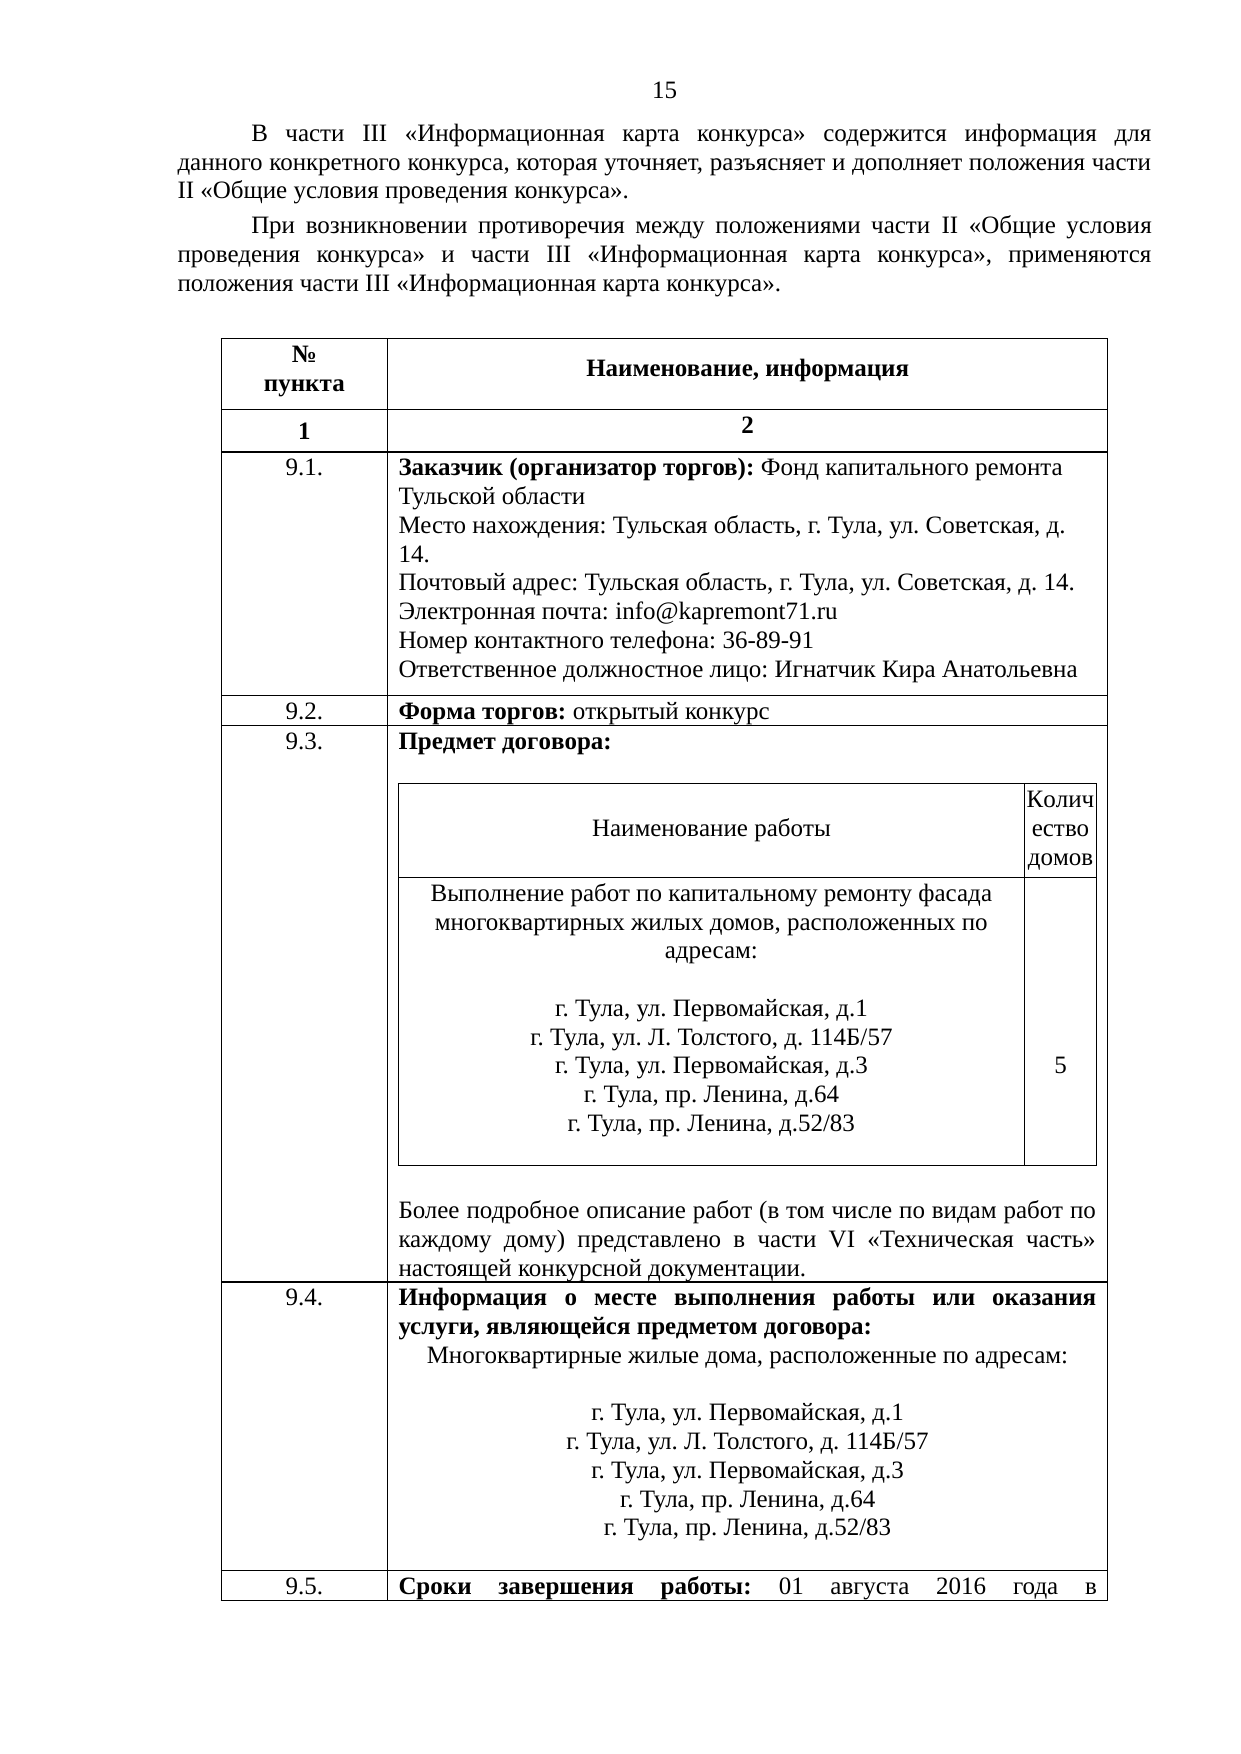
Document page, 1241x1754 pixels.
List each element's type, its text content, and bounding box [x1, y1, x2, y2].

table_header Наименование, информация [388, 339, 1107, 409]
table_cell 9.3. [222, 726, 387, 1281]
table_cell Предмет договора: Более подробное описание работ (в том числе по видам работ по каждому дому) представлено в части VI «Техническая часть» настоящей конкурсной документации. [388, 726, 1107, 1281]
table_cell 9.5. [222, 1571, 387, 1600]
table_cell 9.2. [222, 696, 387, 725]
table_cell Форма торгов: открытый конкурс [388, 696, 1107, 725]
table_cell Информация о месте выполнения работы или оказания услуги, являющейся предметом договора: Многоквартирные жилые дома, расположенные по адресам: г. Тула, ул. Первомайская, д.1 г. Тула, ул. Л. Толстого, д. 114Б/57 г. Тула, ул. Первомайская, д.3 г. Тула, пр. Ленина, д.64 г. Тула, пр. Ленина, д.52/83 [388, 1283, 1107, 1570]
text При возникновении противоречия между положениями части II «Общие условия проведения конкурса» и части III «Информационная карта конкурса», применяются положения части III «Информационная карта конкурса». [177, 211, 1152, 297]
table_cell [388, 1571, 1107, 1600]
table_cell 1 [222, 410, 387, 451]
table_cell 2 [388, 410, 1107, 451]
text В части III «Информационная карта конкурса» содержится информация для данного конкретного конкурса, которая уточняет, разъясняет и дополняет положения части II «Общие условия проведения конкурса». [177, 118, 1152, 204]
table_cell Заказчик (организатор торгов): Фонд капитального ремонта Тульской области Место нахождения: Тульская область, г. Тула, ул. Советская, д. 14. Почтовый адрес: Тульская область, г. Тула, ул. Советская, д. 14. Электронная почта: info@kapremont71.ru Номер контактного телефона: 36-89-91 Ответственное должностное лицо: Игнатчик Кира Анатольевна [388, 453, 1107, 695]
table_cell 9.4. [222, 1283, 387, 1570]
table_header № пункта [222, 339, 387, 409]
table_cell 9.1. [222, 453, 387, 695]
